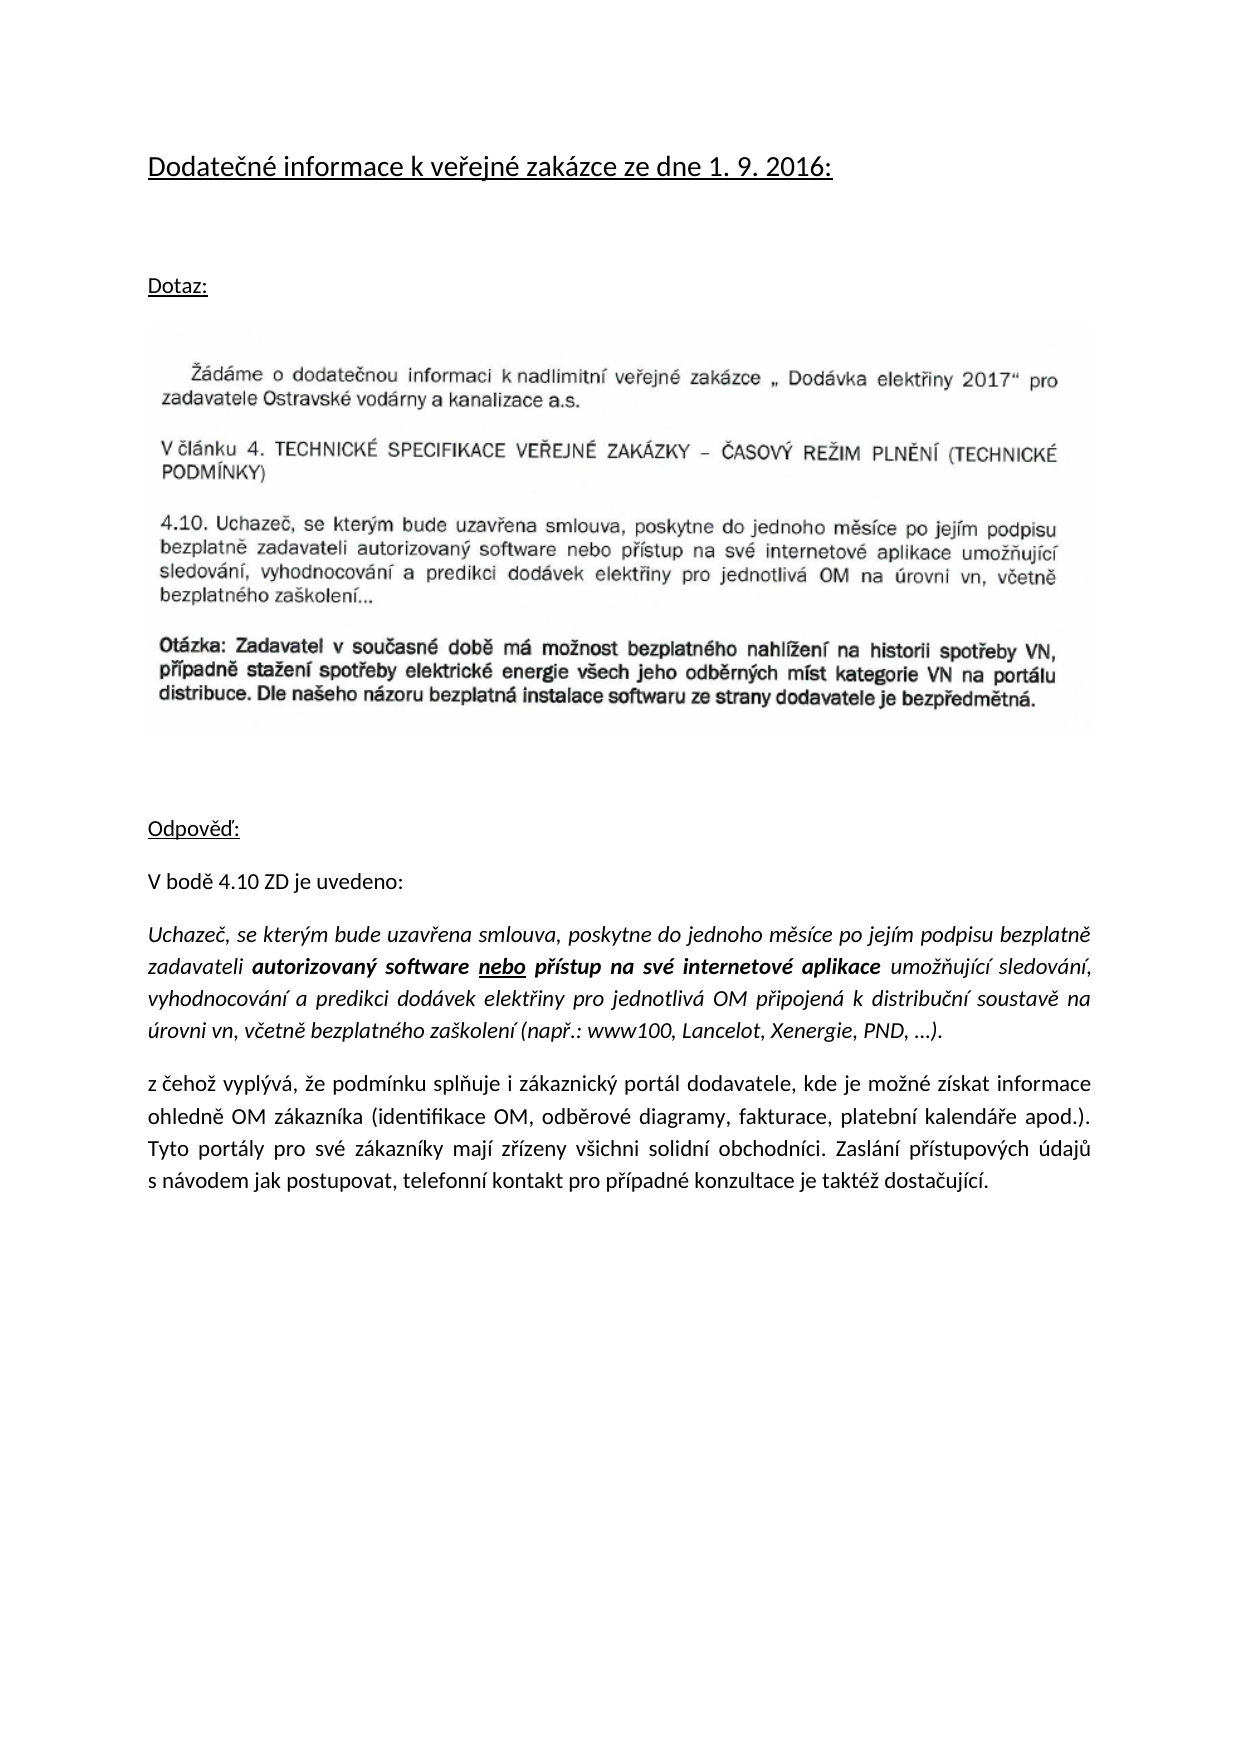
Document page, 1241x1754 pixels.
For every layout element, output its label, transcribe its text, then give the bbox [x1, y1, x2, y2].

text Dotaz: [148, 271, 1093, 299]
text Dodatečné informace k veřejné zakázce ze dne 1. 9. 2016: [148, 148, 1093, 183]
text V bodě 4.10 ZD je uvedeno: [148, 867, 1093, 895]
text Odpověď: [148, 814, 1093, 842]
text z čehož vyplývá, že podmínku splňuje i zákaznický portál dodavatele, kde je možné získat informace ohledně OM zákazníka (identifikace OM, odběrové diagramy, fakturace, platební kalendáře apod.). Tyto portály pro své zákazníky mají zřízeny všichni solidní obchodníci. Zaslání přístupových údajů s návodem jak postupovat, telefonní kontakt pro případné konzultace je taktéž dostačující. [148, 1069, 1093, 1194]
text Uchazeč, se kterým bude uzavřena smlouva, poskytne do jednoho měsíce po jejím podpisu bezplatně zadavateli autorizovaný software nebo přístup na své internetové aplikace umožňující sledování, vyhodnocování a predikci dodávek elektřiny pro jednotlivá OM připojená k distribuční soustavě na úrovni vn, včetně bezplatného zaškolení (např.: www100, Lancelot, Xenergie, PND, …). [148, 920, 1093, 1044]
